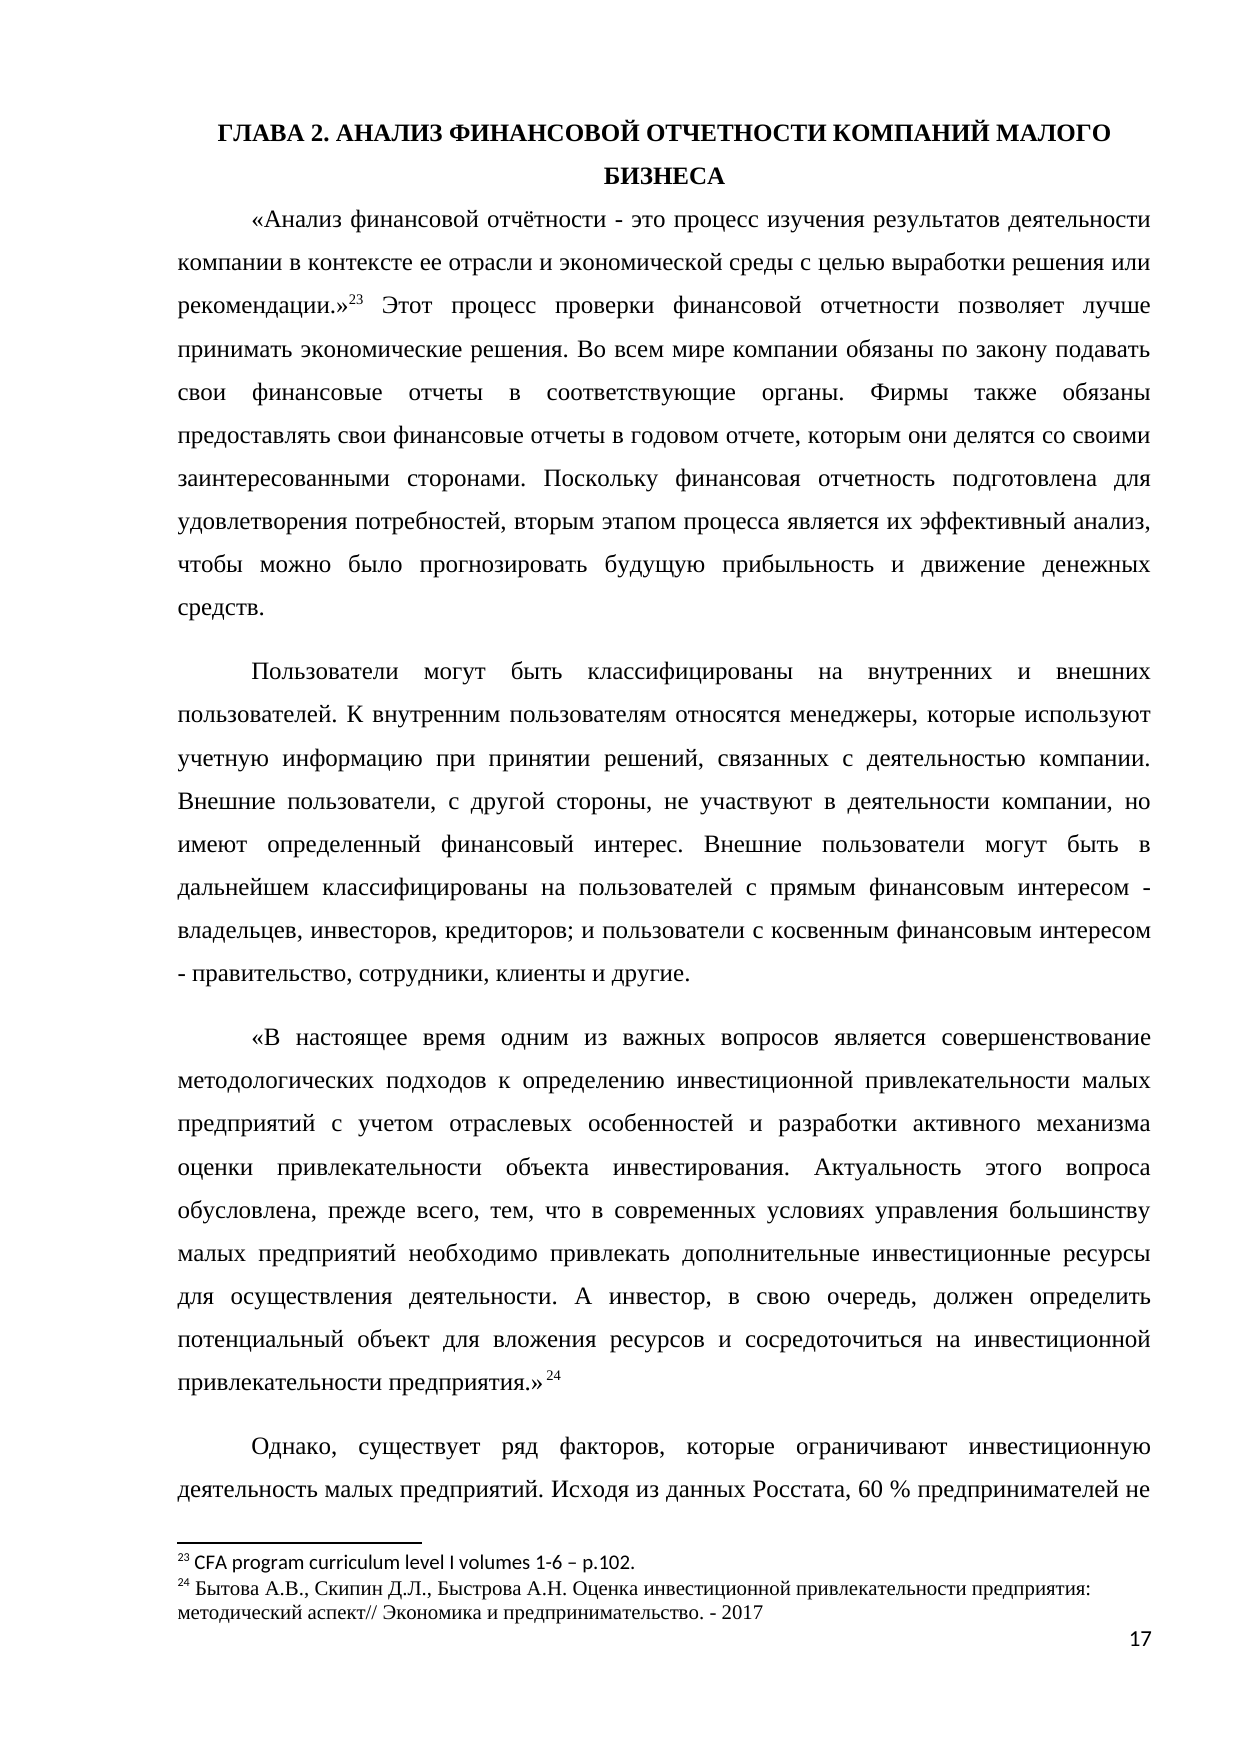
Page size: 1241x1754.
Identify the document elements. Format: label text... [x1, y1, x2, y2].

subtitle ГЛАВА 2. АНАЛИЗ ФИНАНСОВОЙ ОТЧЕТНОСТИ КОМПАНИЙ МАЛОГО БИЗНЕСА [177, 118, 1152, 190]
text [177, 1431, 1152, 1503]
text «Анализ финансовой отчётности - это процесс изучения результатов деятельности компании в контексте ее отрасли и экономической среды с целью выработки решения или рекомендации.» Этот процесс проверки финансовой отчетности позволяет лучше принимать экономические решения. Во всем мире компании обязаны по закону подавать свои финансовые отчеты в соответствующие органы. Фирмы также обязаны предоставлять свои финансовые отчеты в годовом отчете, которым они делятся со своими заинтересованными сторонами. Поскольку финансовая отчетность подготовлена для удовлетворения потребностей, вторым этапом процесса является их эффективный анализ, чтобы можно было прогнозировать будущую прибыльность и движение денежных средств. [177, 204, 1152, 621]
text «В настоящее время одним из важных вопросов является совершенствование методологических подходов к определению инвестиционной привлекательности малых предприятий с учетом отраслевых особенностей и разработки активного механизма оценки привлекательности объекта инвестирования. Актуальность этого вопроса обусловлена, прежде всего, тем, что в современных условиях управления большинству малых предприятий необходимо привлекать дополнительные инвестиционные ресурсы для осуществления деятельности. А инвестор, в свою очередь, должен определить потенциальный объект для вложения ресурсов и сосредоточиться на инвестиционной привлекательности предприятия.» [177, 1022, 1152, 1396]
text Пользователи могут быть классифицированы на внутренних и внешних пользователей. К внутренним пользователям относятся менеджеры, которые используют учетную информацию при принятии решений, связанных с деятельностью компании. Внешние пользователи, с другой стороны, не участвуют в деятельности компании, но имеют определенный финансовый интерес. Внешние пользователи могут быть в дальнейшем классифицированы на пользователей с прямым финансовым интересом - владельцев, инвесторов, кредиторов; и пользователи с косвенным финансовым интересом - правительство, сотрудники, клиенты и другие. [177, 656, 1152, 987]
